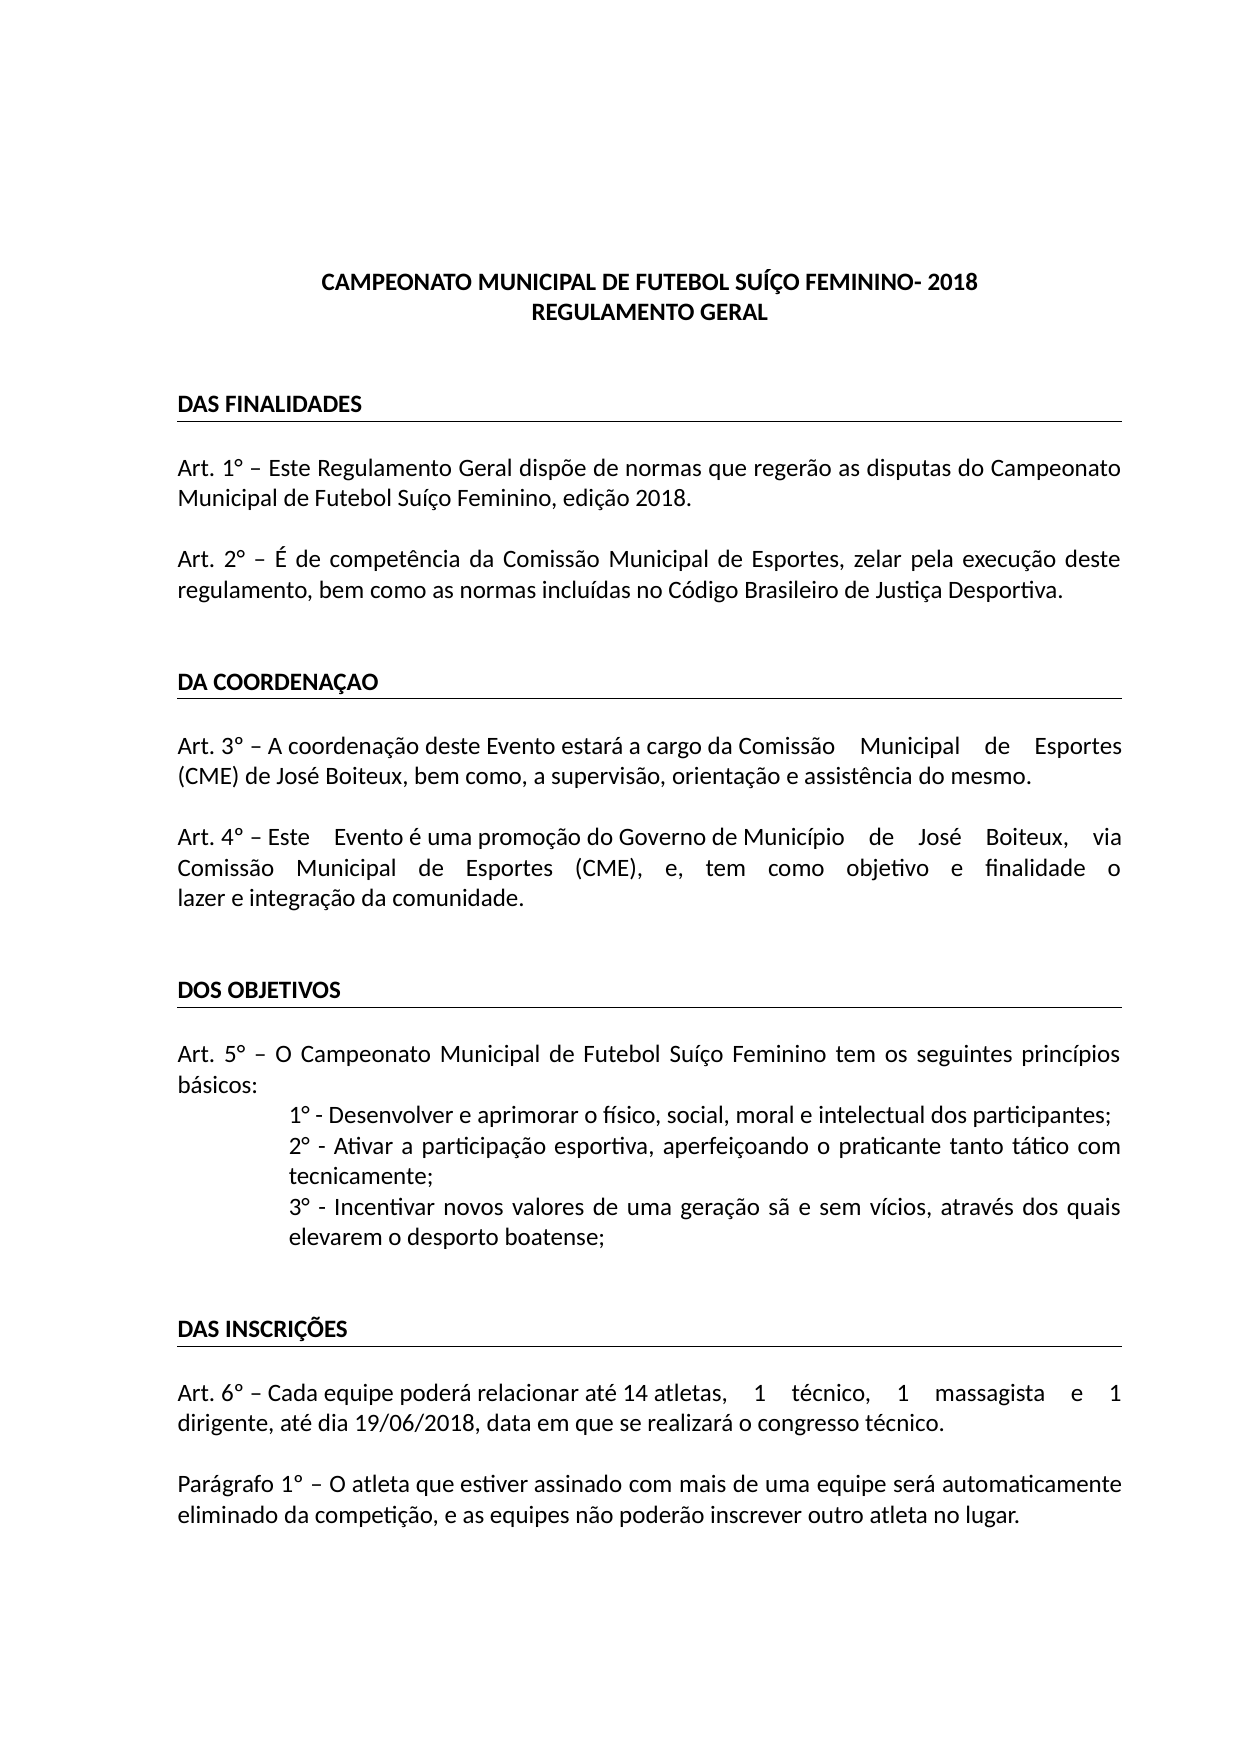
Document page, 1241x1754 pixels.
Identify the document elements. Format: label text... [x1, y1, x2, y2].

text 3° - Incentivar novos valores de uma geração sã e sem vícios, através dos quais elevarem o desporto boatense; [288, 1191, 1122, 1252]
text DA COORDENAÇAO [177, 666, 1122, 698]
text Art. 1° – Este Regulamento Geral dispõe de normas que regerão as disputas do Campeonato Municipal de Futebol Suíço Feminino, edição 2018. [177, 452, 1122, 513]
text CAMPEONATO MUNICIPAL DE FUTEBOL SUÍÇO FEMININO- 2018 [177, 266, 1122, 296]
text Parágrafo 1º – O atleta que estiver assinado com mais de uma equipe será automaticamente eliminado da competição, e as equipes não poderão inscrever outro atleta no lugar. [177, 1469, 1122, 1530]
text Art. 3º – A coordenação deste Evento estará a cargo da Comissão Municipal de Esportes (CME) de José Boiteux, bem como, a supervisão, orientação e assistência do mesmo. [177, 730, 1122, 791]
text REGULAMENTO GERAL [177, 296, 1122, 327]
text Art. 6º – Cada equipe poderá relacionar até 14 atletas, 1 técnico, 1 massagista e 1 dirigente, até dia 19/06/2018, data em que se realizará o congresso técnico. [177, 1377, 1122, 1438]
text 1° - Desenvolver e aprimorar o físico, social, moral e intelectual dos participantes; [288, 1099, 1122, 1130]
text DAS FINALIDADES [177, 388, 1122, 421]
text DOS OBJETIVOS [177, 974, 1122, 1007]
text DAS INSCRIÇÕES [177, 1313, 1122, 1346]
text Art. 5° – O Campeonato Municipal de Futebol Suíço Feminino tem os seguintes princípios básicos: [177, 1038, 1122, 1099]
text Art. 2° – É de competência da Comissão Municipal de Esportes, zelar pela execução deste regulamento, bem como as normas incluídas no Código Brasileiro de Justiça Desportiva. [177, 544, 1122, 605]
text Art. 4º – Este Evento é uma promoção do Governo de Município de José Boiteux, via Comissão Municipal de Esportes (CME), e, tem como objetivo e finalidade o lazer e integração da comunidade. [177, 821, 1122, 913]
text 2° - Ativar a participação esportiva, aperfeiçoando o praticante tanto tático com tecnicamente; [288, 1130, 1122, 1191]
